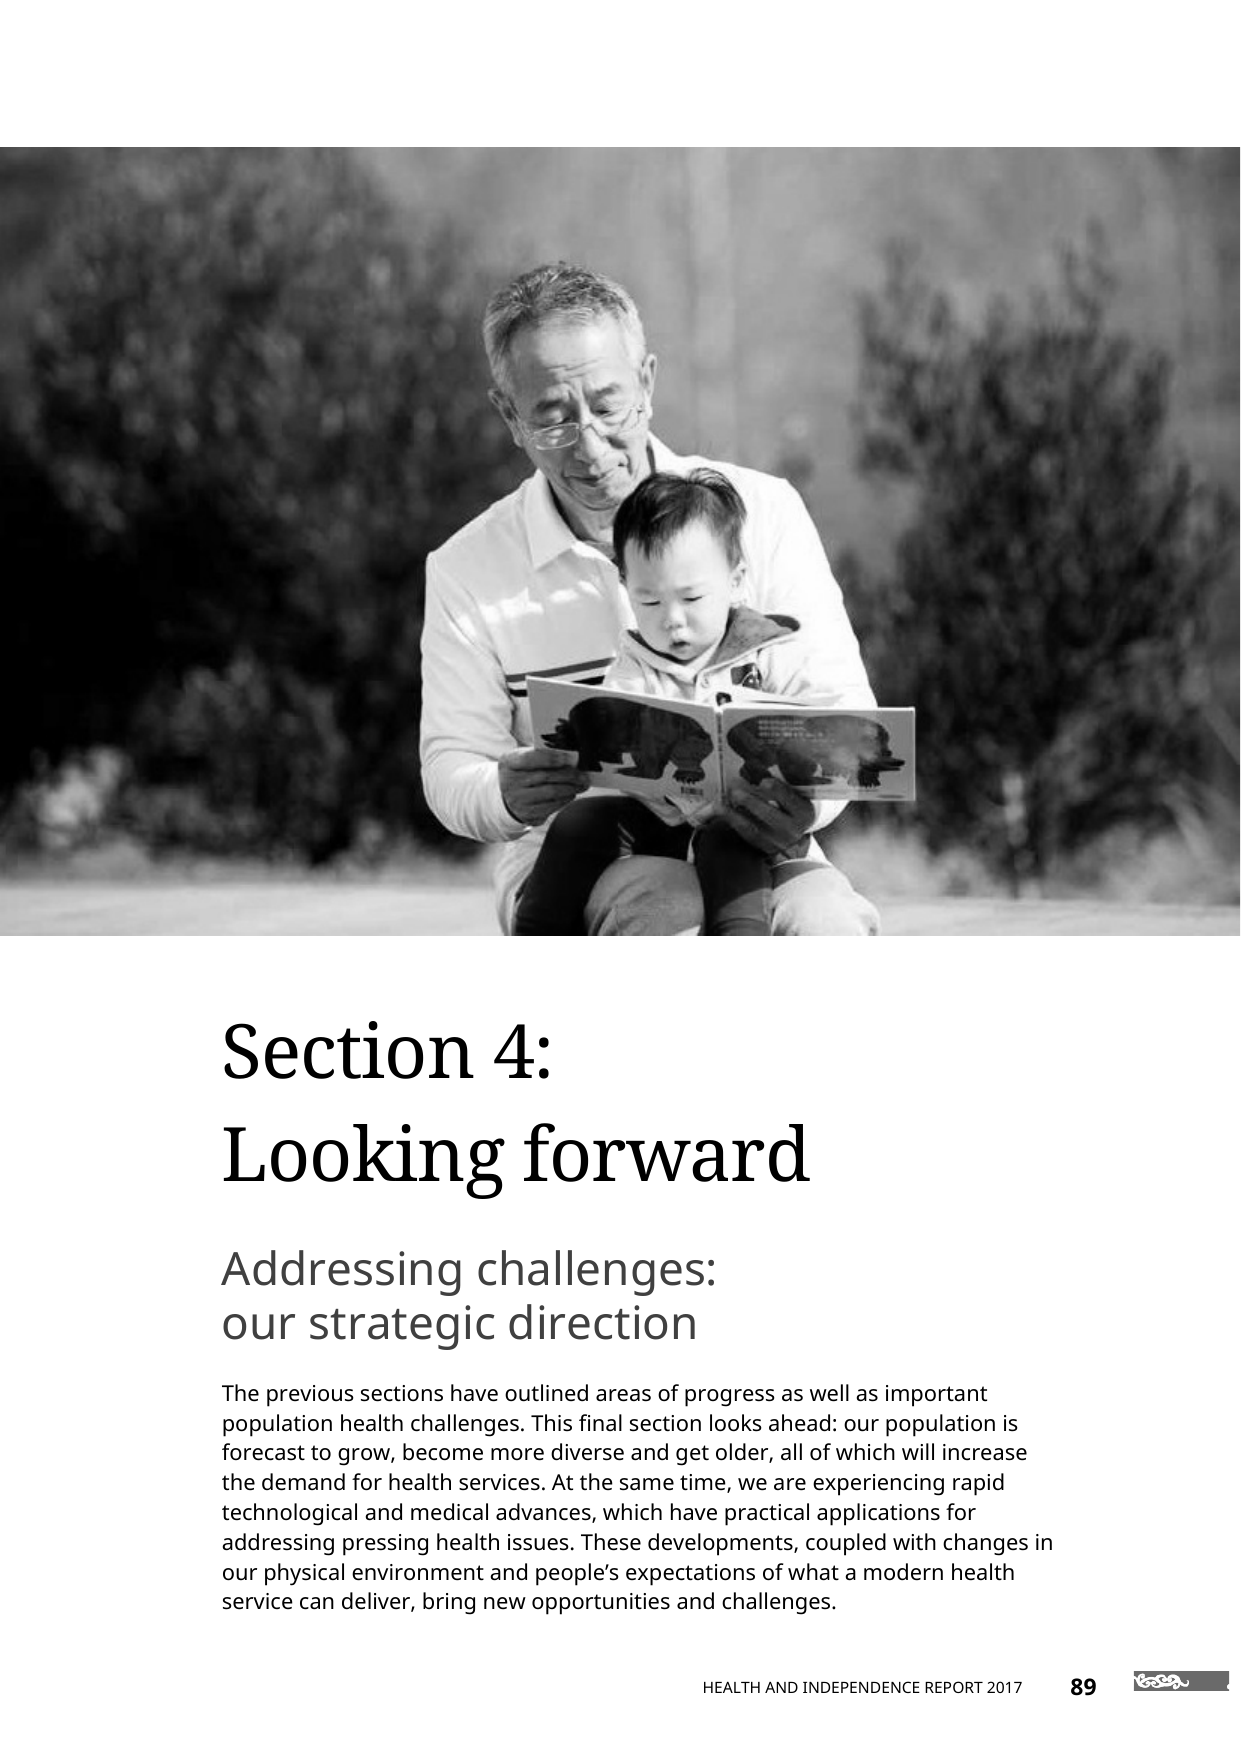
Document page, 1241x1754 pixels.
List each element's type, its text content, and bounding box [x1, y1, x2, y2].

text The previous sections have outlined areas of progress as well as important population health challenges. This final section looks ahead: our population is forecast to grow, become more diverse and get older, all of which will increase the demand for health services. At the same time, we are experiencing rapid technological and medical advances, which have practical applications for addressing pressing health issues. These developments, coupled with changes in our physical environment and people’s expectations of what a modern health service can deliver, bring new opportunities and challenges. [222, 1378, 1063, 1616]
subtitle Section 4: Looking forward [222, 998, 1063, 1203]
text Addressing challenges: our strategic direction [222, 1240, 945, 1353]
